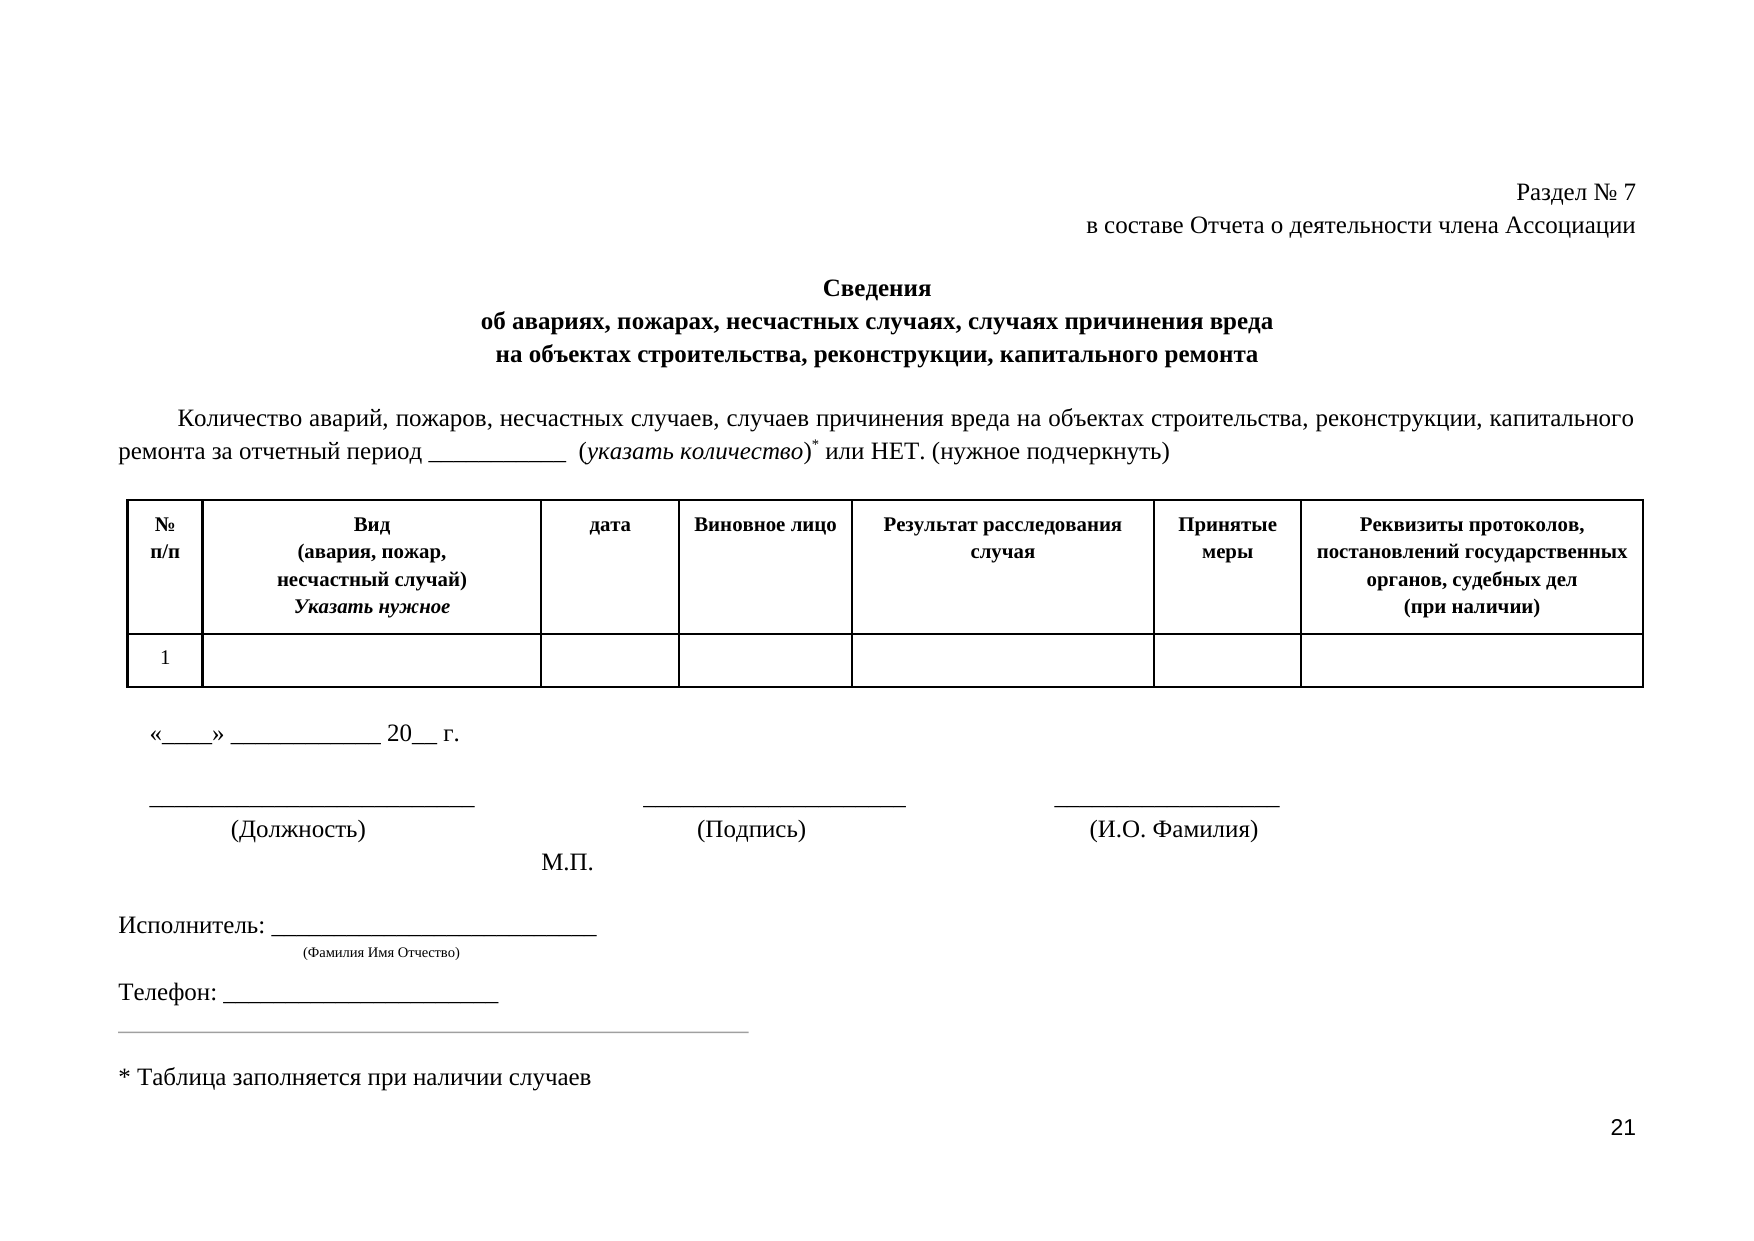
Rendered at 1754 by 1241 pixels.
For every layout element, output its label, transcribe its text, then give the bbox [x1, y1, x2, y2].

text __________________________ _____________________ __________________ [118, 781, 1625, 810]
table_cell [680, 635, 851, 686]
text (Должность) (Подпись) (И.О. Фамилия) [118, 814, 1636, 843]
table_cell 1 [129, 635, 201, 686]
text Телефон: ______________________ [118, 977, 1636, 1005]
text * Таблица заполняется при наличии случаев [118, 1062, 1636, 1091]
text в составе Отчета о деятельности члена Ассоциации [118, 210, 1636, 239]
table_header Виновное лицо [680, 501, 851, 633]
table_cell [853, 635, 1153, 686]
text Сведения [118, 273, 1636, 302]
text Количество аварий, пожаров, несчастных случаев, случаев причинения вреда на объектах строительства, реконструкции, капитального ремонта за отчетный период ___________ (указать количество)* или НЕТ. (нужное подчеркнуть) [118, 403, 1636, 464]
text Раздел № 7 [118, 177, 1636, 206]
table_header Реквизиты протоколов, постановлений государственных органов, судебных дел (при наличии) [1302, 501, 1642, 633]
table_cell [1302, 635, 1642, 686]
table_header Результат расследования случая [853, 501, 1153, 633]
table_header дата [542, 501, 678, 633]
table_cell [1155, 635, 1300, 686]
text Исполнитель: __________________________ [118, 911, 1636, 939]
text (Фамилия Имя Отчество) [118, 943, 1636, 972]
table_header № п/п [129, 501, 201, 633]
text «____» ____________ 20__ г. [118, 718, 1636, 747]
text на объектах строительства, реконструкции, капитального ремонта [118, 339, 1636, 368]
table_header Вид (авария, пожар, несчастный случай) Указать нужное [204, 501, 540, 633]
text об авариях, пожарах, несчастных случаях, случаях причинения вреда [118, 306, 1636, 335]
table_header Принятые меры [1155, 501, 1300, 633]
text М.П. [118, 847, 1636, 876]
table_cell [204, 635, 540, 686]
table_cell [542, 635, 678, 686]
